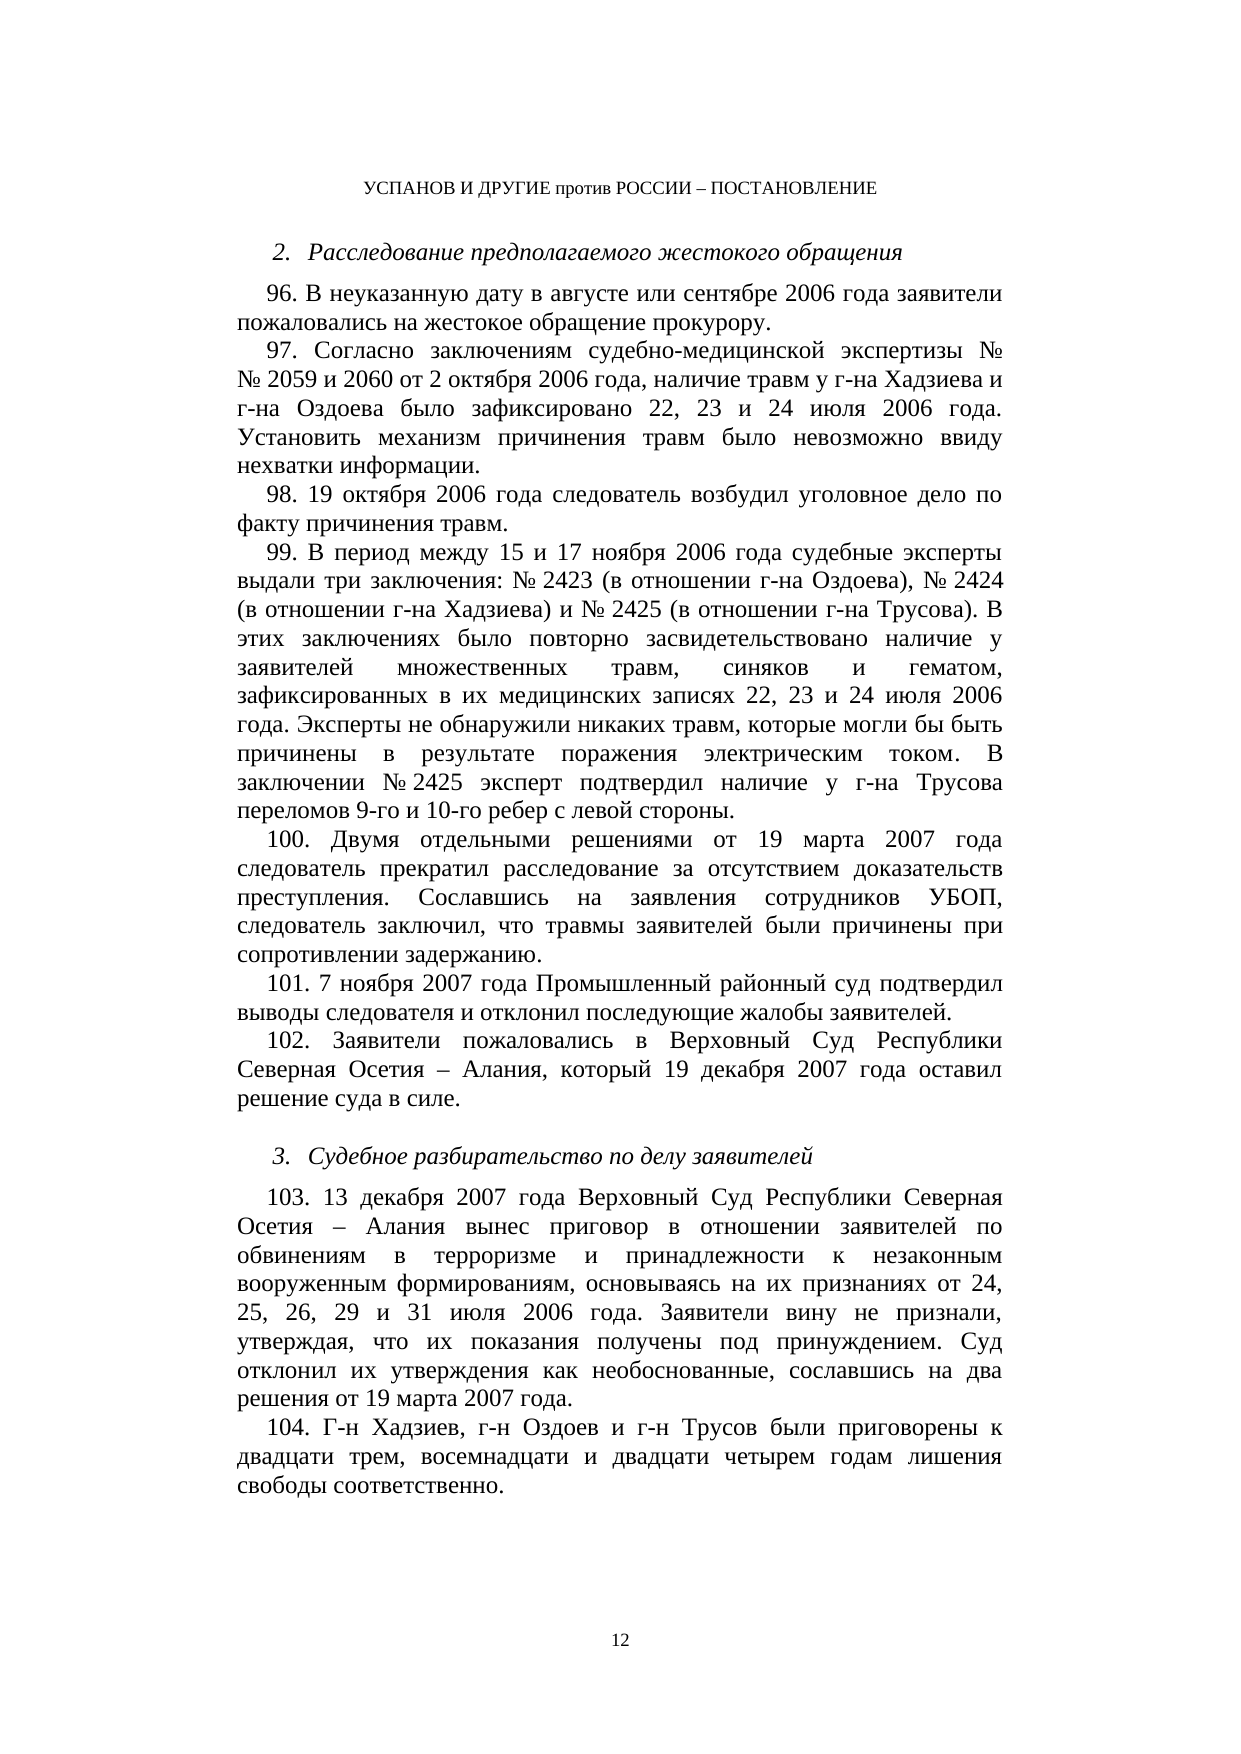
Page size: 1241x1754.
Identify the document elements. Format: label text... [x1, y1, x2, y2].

text 98. 19 октября 2006 года следователь возбудил уголовное дело по факту причинения травм. [237, 479, 1003, 537]
text 102. Заявители пожаловались в Верховный Суд Республики Северная Осетия – Алания, который 19 декабря 2007 года оставил решение суда в силе. [237, 1026, 1003, 1112]
text 99. В период между 15 и 17 ноября 2006 года судебные эксперты выдали три заключения: № 2423 (в отношении г-на Оздоева), № 2424 (в отношении г-на Хадзиева) и № 2425 (в отношении г-на Трусова). В этих заключениях было повторно засвидетельствовано наличие у заявителей множественных травм, синяков и гематом, зафиксированных в их медицинских записях 22, 23 и 24 июля 2006 года. Эксперты не обнаружили никаких травм, которые могли бы быть причинены в результате поражения электрическим током. В заключении № 2425 эксперт подтвердил наличие у г-на Трусова переломов 9-го и 10-го ребер с левой стороны. [237, 537, 1003, 824]
text Судебное разбирательство по делу заявителей [272, 1141, 1003, 1170]
text 100. Двумя отдельными решениями от 19 марта 2007 года следователь прекратил расследование за отсутствием доказательств преступления. Сославшись на заявления сотрудников УБОП, следователь заключил, что травмы заявителей были причинены при сопротивлении задержанию. [237, 824, 1003, 968]
text 97. Согласно заключениям судебно-медицинской экспертизы №№ 2059 и 2060 от 2 октября 2006 года, наличие травм у г-на Хадзиева и г-на Оздоева было зафиксировано 22, 23 и 24 июля 2006 года. Установить механизм причинения травм было невозможно ввиду нехватки информации. [237, 336, 1003, 479]
text Расследование предполагаемого жестокого обращения [272, 237, 1003, 266]
text 101. 7 ноября 2007 года Промышленный районный суд подтвердил выводы следователя и отклонил последующие жалобы заявителей. [237, 968, 1003, 1026]
text 96. В неуказанную дату в августе или сентябре 2006 года заявители пожаловались на жестокое обращение прокурору. [237, 278, 1003, 336]
text 103. 13 декабря 2007 года Верховный Суд Республики Северная Осетия – Алания вынес приговор в отношении заявителей по обвинениям в терроризме и принадлежности к незаконным вооруженным формированиям, основываясь на их признаниях от 24, 25, 26, 29 и 31 июля 2006 года. Заявители вину не признали, утверждая, что их показания получены под принуждением. Суд отклонил их утверждения как необоснованные, сославшись на два решения от 19 марта 2007 года. [237, 1182, 1003, 1412]
text 104. Г-н Хадзиев, г-н Оздоев и г-н Трусов были приговорены к двадцати трем, восемнадцати и двадцати четырем годам лишения свободы соответственно. [237, 1412, 1003, 1498]
